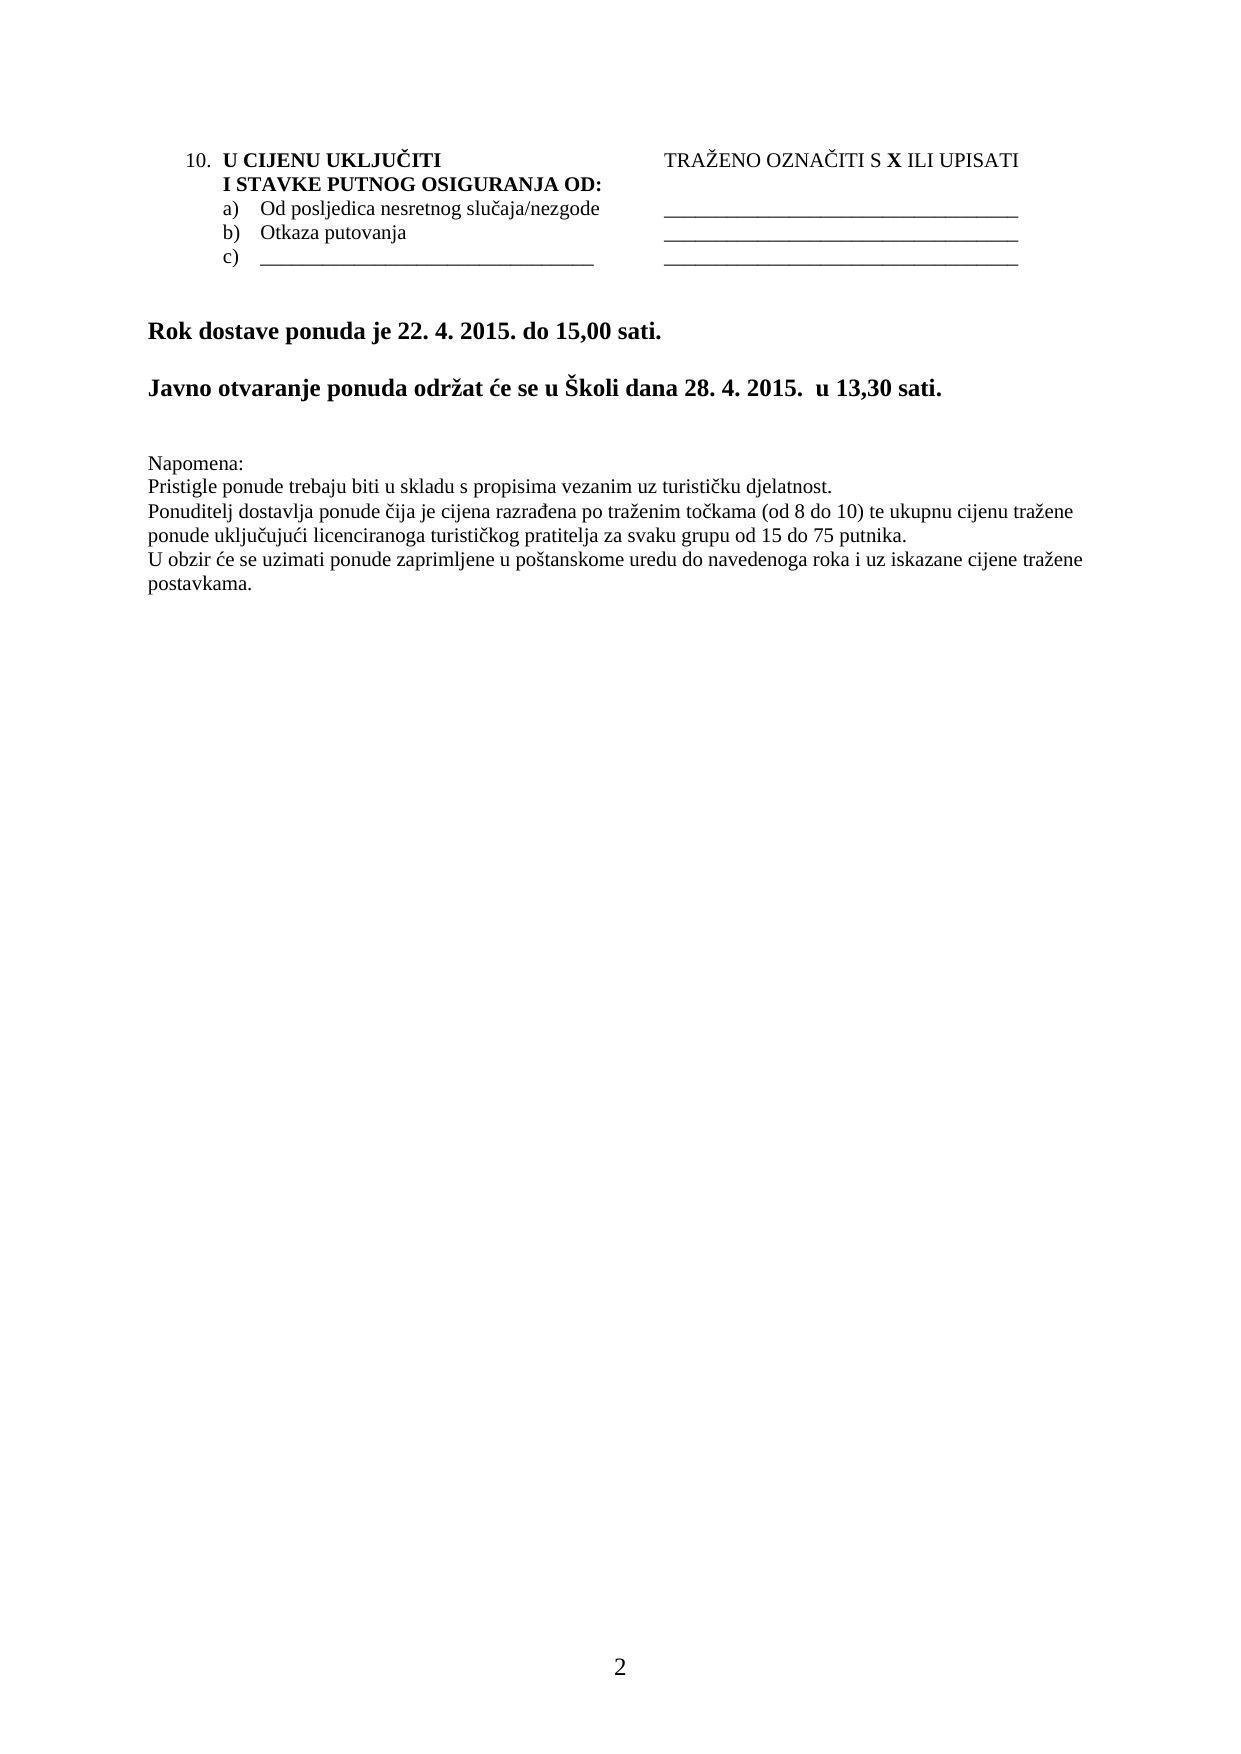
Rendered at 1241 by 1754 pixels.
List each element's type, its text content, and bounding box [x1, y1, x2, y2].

list Od posljedica nesretnog slučaja/nezgode __________________________________ [223, 196, 1093, 220]
text Napomena: [148, 450, 1093, 474]
list ________________________________ __________________________________ [223, 244, 1093, 268]
text Ponuditelj dostavlja ponude čija je cijena razrađena po traženim točkama (od 8 do 10) te ukupnu cijenu tražene ponude uključujući licenciranoga turističkog pratitelja za svaku grupu od 15 do 75 putnika. [148, 498, 1093, 547]
list Otkaza putovanja __________________________________ [223, 220, 1093, 244]
text Javno otvaranje ponuda održat će se u Školi dana 28. 4. 2015. u 13,30 sati. [148, 373, 1093, 402]
text U obzir će se uzimati ponude zaprimljene u poštanskome uredu do navedenoga roka i uz iskazane cijene tražene postavkama. [148, 547, 1093, 595]
text Rok dostave ponuda je 22. 4. 2015. do 15,00 sati. [148, 316, 1093, 345]
list U CIJENU UKLJUČITI TRAŽENO OZNAČITI S X ILI UPISATI [185, 148, 1093, 172]
text I STAVKE PUTNOG OSIGURANJA OD: [223, 172, 1093, 196]
text Pristigle ponude trebaju biti u skladu s propisima vezanim uz turističku djelatnost. [148, 474, 1093, 498]
